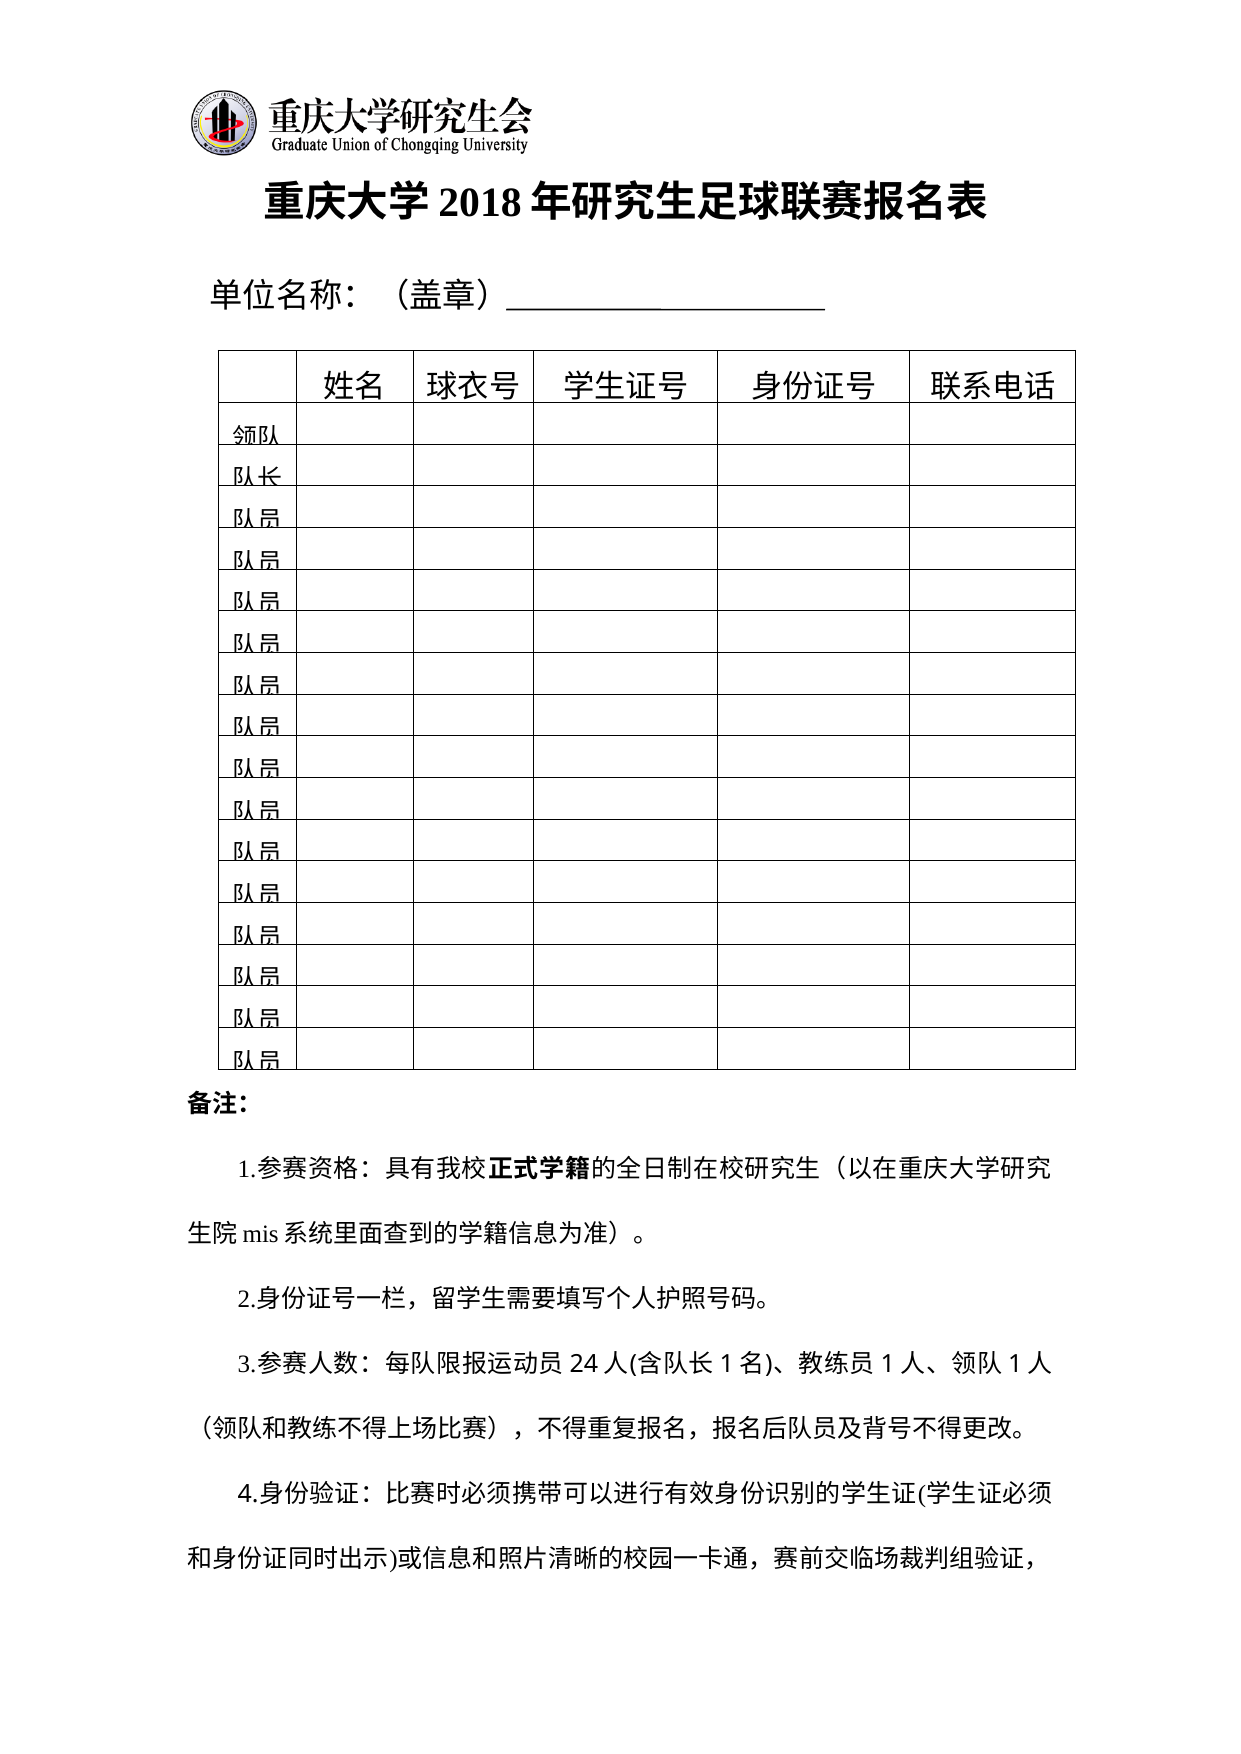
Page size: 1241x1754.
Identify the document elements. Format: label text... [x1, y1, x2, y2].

table_cell 队员 [219, 1028, 296, 1068]
table_header 学生证号 [534, 351, 717, 402]
table_cell [297, 570, 413, 610]
table_cell [910, 1028, 1075, 1068]
table_cell [718, 403, 909, 443]
table_cell [534, 945, 717, 985]
table_cell [297, 528, 413, 568]
table_cell 队员 [219, 903, 296, 943]
table_cell 队员 [219, 486, 296, 527]
table_cell [534, 611, 717, 652]
table_cell [910, 611, 1075, 652]
table_cell 队员 [219, 861, 296, 902]
table_cell [534, 695, 717, 735]
table_cell [297, 445, 413, 485]
table_cell [910, 653, 1075, 693]
table_cell [414, 778, 533, 818]
table_cell [534, 820, 717, 860]
table_cell [414, 611, 533, 652]
table_cell [718, 861, 909, 902]
table_cell [297, 403, 413, 443]
table_cell [534, 486, 717, 527]
table_cell [718, 528, 909, 568]
table_cell [910, 528, 1075, 568]
table_cell [297, 653, 413, 693]
table_cell [718, 653, 909, 693]
table_cell 队长 [219, 445, 296, 485]
table_cell [297, 486, 413, 527]
table_cell 队员 [219, 653, 296, 693]
table_cell [414, 820, 533, 860]
table_cell [718, 778, 909, 818]
table_cell 队员 [219, 695, 296, 735]
text 1.参赛资格：具有我校正式学籍的全日制在校研究生（以在重庆大学研究生院mis系统里面查到的学籍信息为准）。 [187, 1134, 1053, 1264]
table_cell 队员 [219, 528, 296, 568]
table_cell [718, 611, 909, 652]
table_cell [534, 903, 717, 943]
table_cell [718, 695, 909, 735]
table_cell 队员 [219, 778, 296, 818]
table_cell [718, 1028, 909, 1068]
table_cell 队员 [219, 736, 296, 777]
table_cell [910, 445, 1075, 485]
table_cell [534, 861, 717, 902]
table_cell [718, 986, 909, 1027]
table_cell [534, 986, 717, 1027]
table_cell [414, 986, 533, 1027]
table_cell [718, 445, 909, 485]
table_cell [718, 820, 909, 860]
table_cell [297, 1028, 413, 1068]
table_cell 队员 [219, 986, 296, 1027]
table_cell [910, 778, 1075, 818]
table_header 身份证号 [718, 351, 909, 402]
table_cell [910, 403, 1075, 443]
table_header [219, 351, 296, 402]
table_cell 队员 [219, 820, 296, 860]
table_cell [297, 820, 413, 860]
table_header 姓名 [297, 351, 413, 402]
text 2.身份证号一栏，留学生需要填写个人护照号码。 [187, 1264, 1053, 1329]
table_cell [534, 403, 717, 443]
table_cell [414, 653, 533, 693]
table_cell [414, 861, 533, 902]
table_cell [910, 736, 1075, 777]
table_cell [910, 861, 1075, 902]
table_cell [910, 486, 1075, 527]
table_cell [297, 736, 413, 777]
table_cell [297, 945, 413, 985]
table_cell [718, 486, 909, 527]
table_cell 队员 [219, 945, 296, 985]
table_cell [534, 778, 717, 818]
table_cell [718, 570, 909, 610]
table_cell [718, 903, 909, 943]
table_cell [414, 903, 533, 943]
table_cell [414, 736, 533, 777]
text 4.身份验证：比赛时必须携带可以进行有效身份识别的学生证(学生证必须和身份证同时出示)或信息和照片清晰的校园一卡通，赛前交临场裁判组验证，无证或人证不符者，不得参加比赛。 [187, 1459, 1053, 1589]
table_cell [414, 945, 533, 985]
table_cell [414, 1028, 533, 1068]
table_cell [534, 528, 717, 568]
table_cell [910, 945, 1075, 985]
table_cell 队员 [219, 570, 296, 610]
picture [187, 88, 557, 158]
table_cell [414, 695, 533, 735]
table_cell [910, 903, 1075, 943]
text 单位名称：（盖章） [187, 261, 1053, 326]
table_cell [297, 695, 413, 735]
text 备注： [187, 1069, 1053, 1134]
table_cell [534, 1028, 717, 1068]
table_cell [910, 820, 1075, 860]
table_header 联系电话 [910, 351, 1075, 402]
table_cell [414, 528, 533, 568]
table_cell [414, 403, 533, 443]
table_cell [297, 903, 413, 943]
table_cell 队员 [219, 611, 296, 652]
table_cell [414, 486, 533, 527]
text 重庆大学2018年研究生足球联赛报名表 [187, 166, 1053, 231]
table_cell [910, 570, 1075, 610]
table_cell [910, 986, 1075, 1027]
table_cell [297, 986, 413, 1027]
table_cell [910, 695, 1075, 735]
table_cell [297, 778, 413, 818]
text 3.参赛人数：每队限报运动员24人(含队长1名)、教练员1人、领队1人（领队和教练不得上场比赛），不得重复报名，报名后队员及背号不得更改。 [187, 1329, 1053, 1459]
table_cell [534, 653, 717, 693]
table_header 球衣号码 [414, 351, 533, 402]
table_cell [297, 611, 413, 652]
table_cell 领队 [219, 403, 296, 443]
table_cell [718, 736, 909, 777]
table_cell [534, 570, 717, 610]
table_cell [414, 570, 533, 610]
table_cell [718, 945, 909, 985]
table_cell [297, 861, 413, 902]
table_cell [414, 445, 533, 485]
table_cell [534, 445, 717, 485]
table_cell [534, 736, 717, 777]
